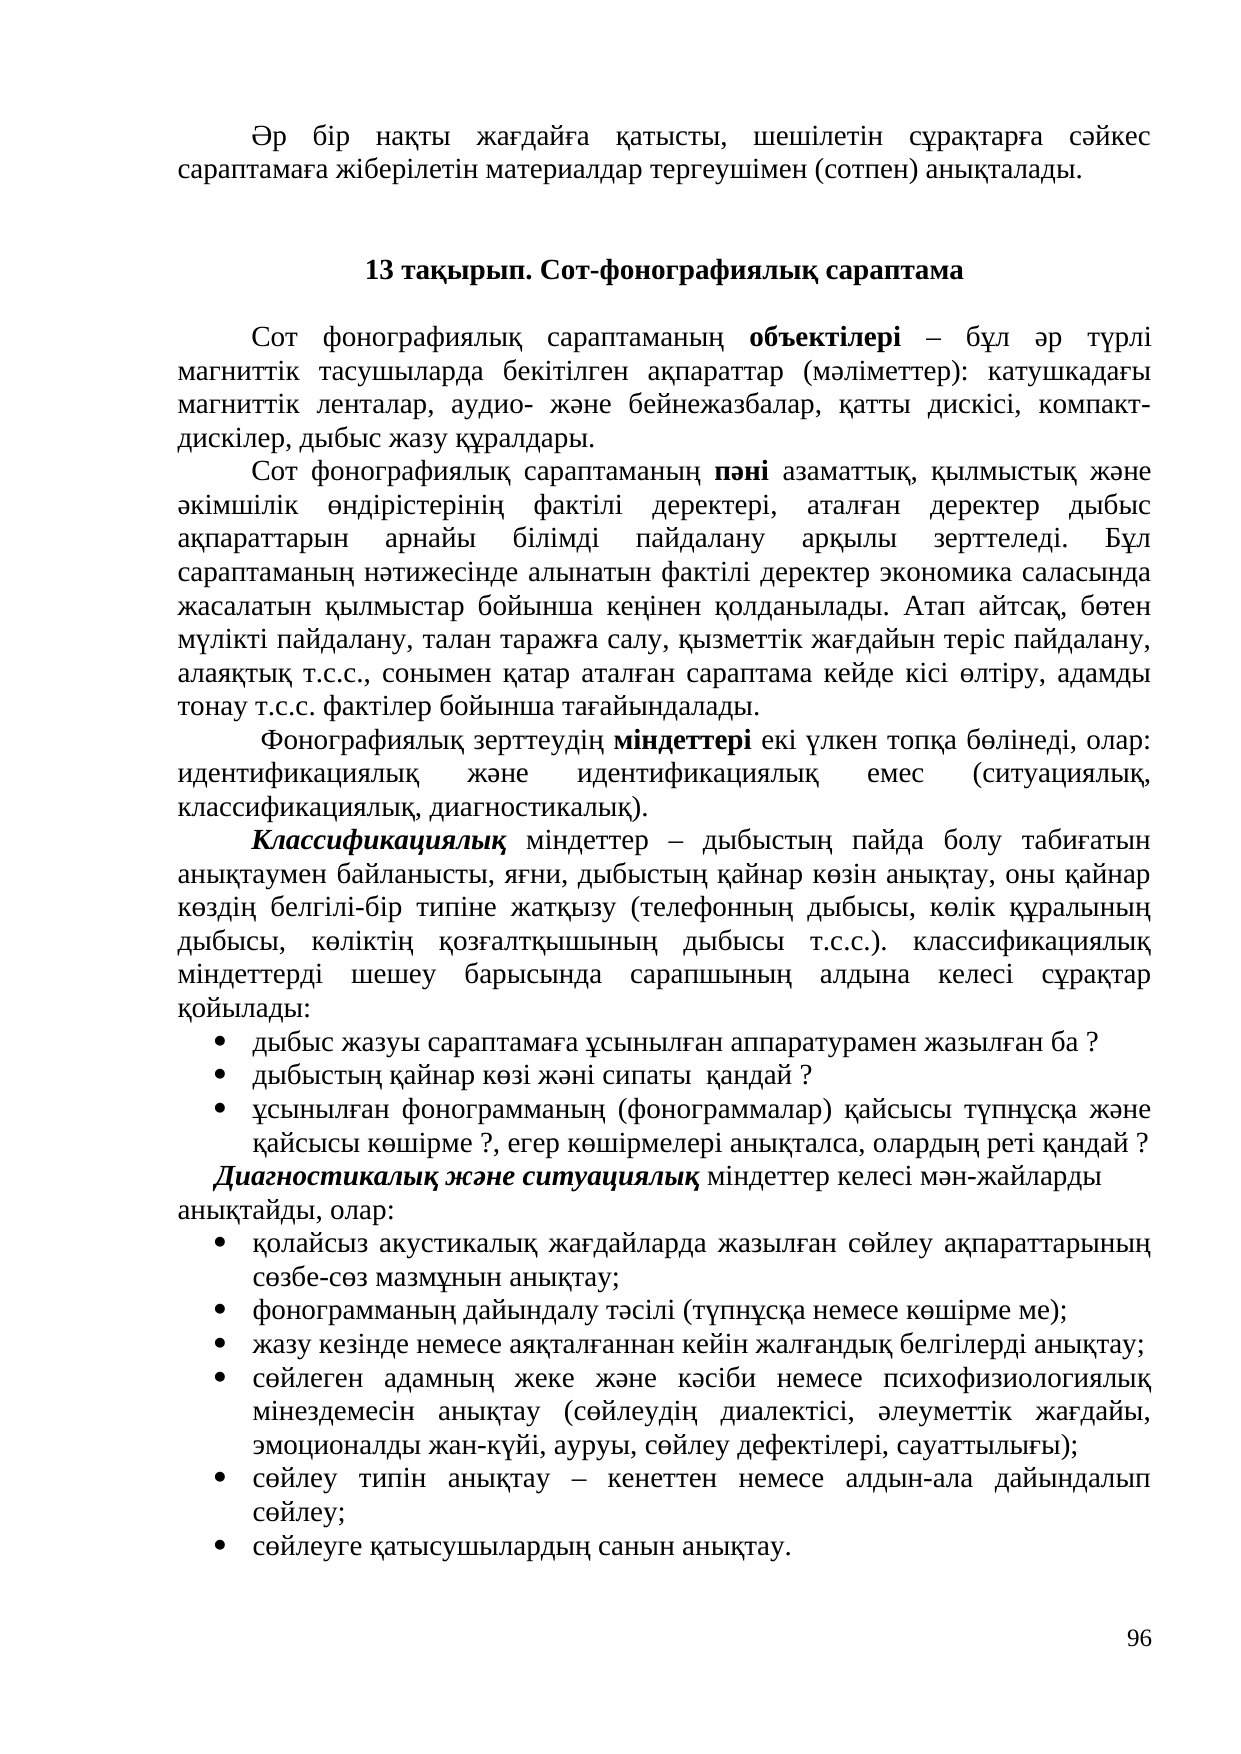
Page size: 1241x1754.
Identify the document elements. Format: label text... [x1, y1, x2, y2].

list сөйлеу типін анықтау – кенеттен немесе алдын-ала дайындалып сөйлеу; [215, 1461, 1152, 1528]
list фонограмманың дайындалу тәсілі (түпнұсқа немесе көшірме ме); [215, 1292, 1152, 1326]
list жазу кезінде немесе аяқталғаннан кейін жалғандық белгілерді анықтау; [215, 1326, 1152, 1360]
text Әр бір нақты жағдайға қатысты, шешілетін сұрақтарға сәйкес сараптамаға жіберілетін материалдар тергеушімен (сотпен) анықталады. [177, 118, 1152, 185]
list сөйлеуге қатысушылардың санын анықтау. [215, 1528, 1152, 1561]
text Сот фонографиялық сараптаманың пәні азаматтық, қылмыстық және әкімшілік өндірістерінің фактілі деректері, аталған деректер дыбыс ақпараттарын арнайы білімді пайдалану арқылы зерттеледі. Бұл сараптаманың нәтижесінде алынатын фактілі деректер экономика саласында жасалатын қылмыстар бойынша кеңінен қолданылады. Атап айтсақ, бөтен мүлікті пайдалану, талан таражға салу, қызметтік жағдайын теріс пайдалану, алаяқтық т.с.с., сонымен қатар аталған сараптама кейде кісі өлтіру, адамды тонау т.с.с. фактілер бойынша тағайындалады. [177, 453, 1152, 722]
text Диагностикалық және ситуациялық міндеттер келесі мән-жайларды [215, 1158, 1152, 1192]
list дыбыстың қайнар көзі жәні сипаты қандай ? [215, 1057, 1152, 1091]
text Сот фонографиялық сараптаманың объектілері – бұл әр түрлі магниттік тасушыларда бекітілген ақпараттар (мәліметтер): катушкадағы магниттік ленталар, аудио- және бейнежазбалар, қатты дискісі, компакт-дискілер, дыбыс жазу құралдары. [177, 319, 1152, 453]
list сөйлеген адамның жеке және кәсіби немесе психофизиологиялық мінездемесін анықтау (сөйлеудің диалектісі, әлеуметтік жағдайы, эмоционалды жан-күйі, ауруы, сөйлеу дефектілері, сауаттылығы); [215, 1360, 1152, 1461]
list қолайсыз акустикалық жағдайларда жазылған сөйлеу ақпараттарының сөзбе-сөз мазмұнын анықтау; [215, 1225, 1152, 1292]
text Классификациялық міндеттер – дыбыстың пайда болу табиғатын анықтаумен байланысты, яғни, дыбыстың қайнар көзін анықтау, оны қайнар көздің белгілі-бір типіне жатқызу (телефонның дыбысы, көлік құралының дыбысы, көліктің қозғалтқышының дыбысы т.с.с.). классификациялық міндеттерді шешеу барысында сарапшының алдына келесі сұрақтар қойылады: [177, 822, 1152, 1024]
list дыбыс жазуы сараптамаға ұсынылған аппаратурамен жазылған ба ? [215, 1024, 1152, 1057]
text анықтайды, олар: [177, 1192, 1152, 1225]
text 13 тақырып. Сот-фонографиялық сараптама [177, 252, 1152, 286]
list ұсынылған фонограмманың (фонограммалар) қайсысы түпнұсқа және қайсысы көшірме ?, егер көшірмелері анықталса, олардың реті қандай ? [215, 1091, 1152, 1158]
text Фонографиялық зерттеудің міндеттері екі үлкен топқа бөлінеді, олар: идентификациялық және идентификациялық емес (ситуациялық, классификациялық, диагностикалық). [177, 722, 1152, 822]
